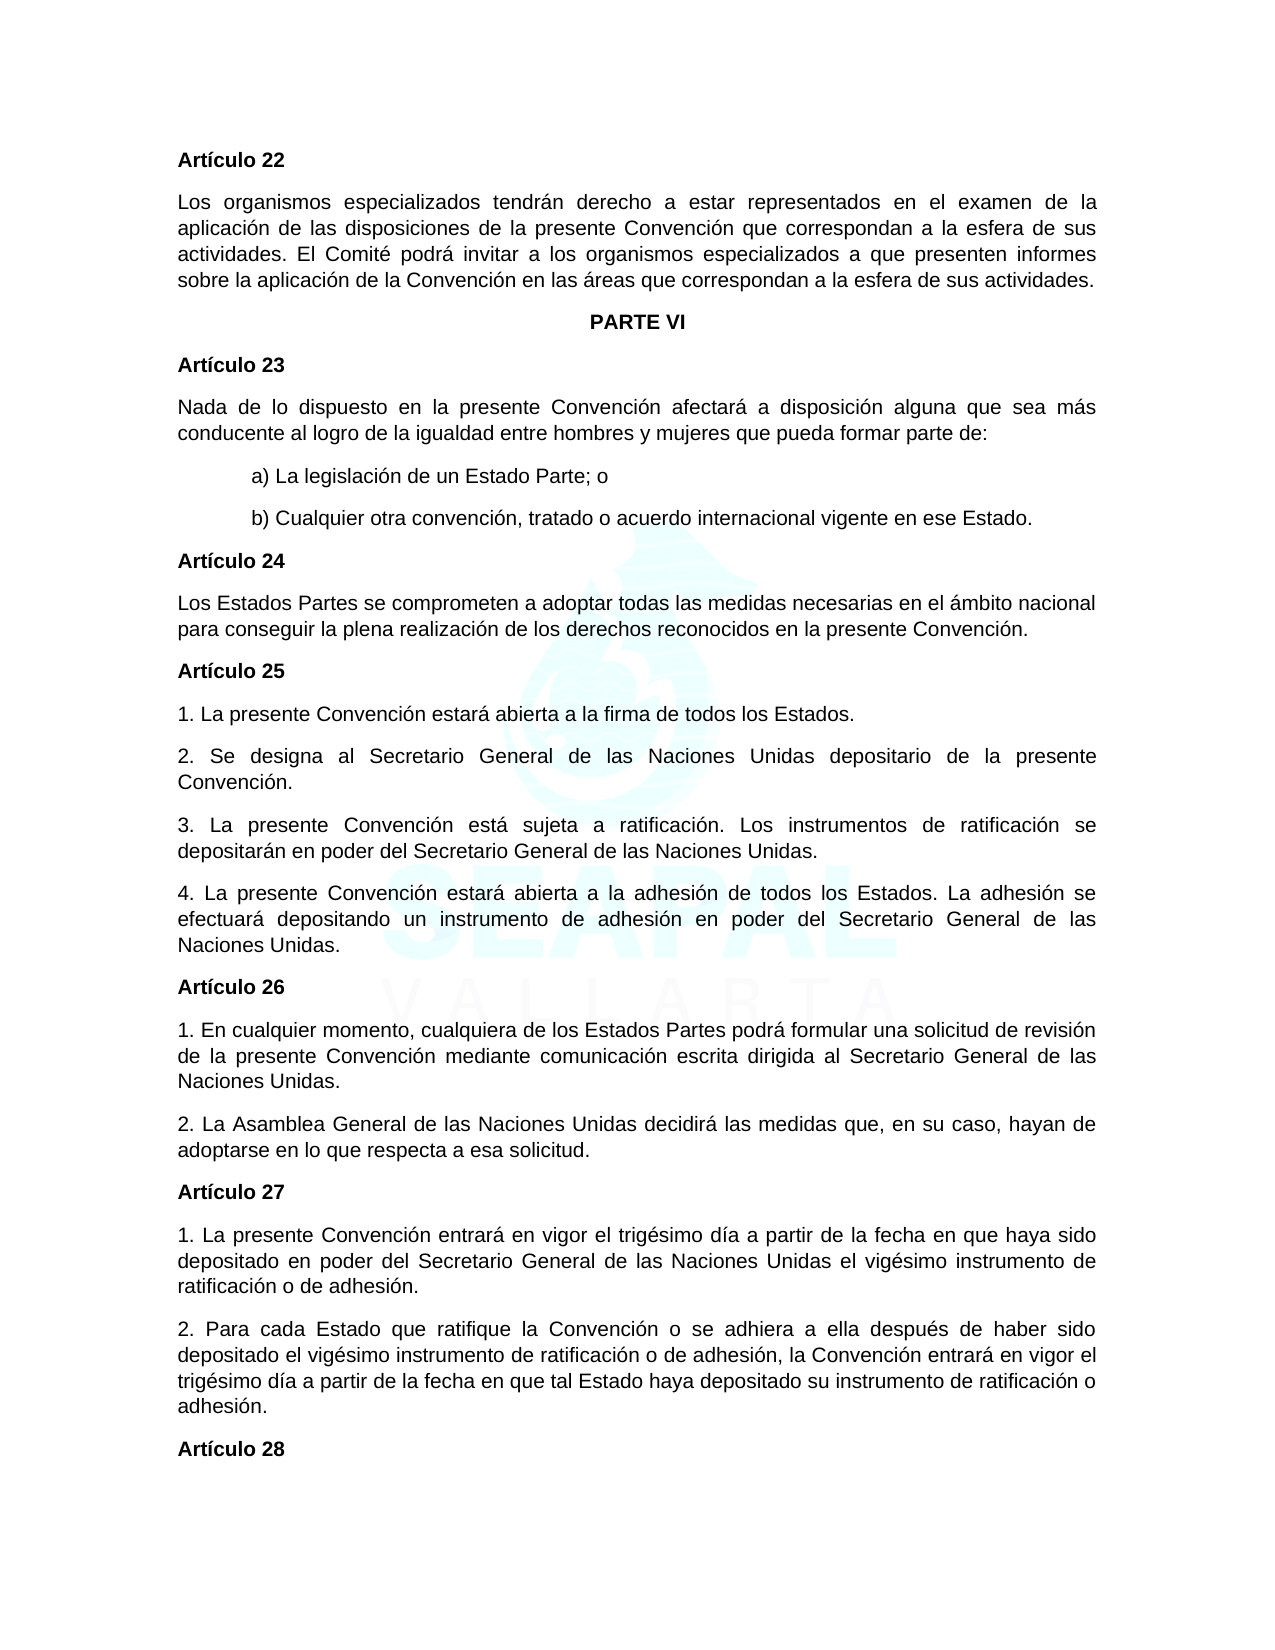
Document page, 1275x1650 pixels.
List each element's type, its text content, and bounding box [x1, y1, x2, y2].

text b) Cualquier otra convención, tratado o acuerdo internacional vigente en ese Estado. [177, 506, 1098, 530]
text Artículo 23 [177, 353, 1098, 377]
text 2. La Asamblea General de las Naciones Unidas decidirá las medidas que, en su caso, hayan de adoptarse en lo que respecta a esa solicitud. [177, 1112, 1098, 1162]
text 1. En cualquier momento, cualquiera de los Estados Partes podrá formular una solicitud de revisión de la presente Convención mediante comunicación escrita dirigida al Secretario General de las Naciones Unidas. [177, 1018, 1098, 1093]
text 2. Para cada Estado que ratifique la Convención o se adhiera a ella después de haber sido depositado el vigésimo instrumento de ratificación o de adhesión, la Convención entrará en vigor el trigésimo día a partir de la fecha en que tal Estado haya depositado su instrumento de ratificación o adhesión. [177, 1317, 1098, 1418]
text 2. Se designa al Secretario General de las Naciones Unidas depositario de la presente Convención. [177, 744, 1098, 794]
text Artículo 27 [177, 1180, 1098, 1204]
text 3. La presente Convención está sujeta a ratificación. Los instrumentos de ratificación se depositarán en poder del Secretario General de las Naciones Unidas. [177, 813, 1098, 862]
text Artículo 25 [177, 659, 1098, 683]
text Artículo 26 [177, 975, 1098, 999]
text a) La legislación de un Estado Parte; o [177, 463, 1098, 487]
text Artículo 24 [177, 548, 1098, 572]
text Nada de lo dispuesto en la presente Convención afectará a disposición alguna que sea más conducente al logro de la igualdad entre hombres y mujeres que pueda formar parte de: [177, 395, 1098, 445]
text Los Estados Partes se comprometen a adoptar todas las medidas necesarias en el ámbito nacional para conseguir la plena realización de los derechos reconocidos en la presente Convención. [177, 591, 1098, 641]
text Los organismos especializados tendrán derecho a estar representados en el examen de la aplicación de las disposiciones de la presente Convención que correspondan a la esfera de sus actividades. El Comité podrá invitar a los organismos especializados a que presenten informes sobre la aplicación de la Convención en las áreas que correspondan a la esfera de sus actividades. [177, 190, 1098, 292]
text PARTE VI [177, 310, 1098, 334]
text Artículo 22 [177, 148, 1098, 172]
text Artículo 28 [177, 1437, 1098, 1461]
text 1. La presente Convención entrará en vigor el trigésimo día a partir de la fecha en que haya sido depositado en poder del Secretario General de las Naciones Unidas el vigésimo instrumento de ratificación o de adhesión. [177, 1223, 1098, 1298]
text 4. La presente Convención estará abierta a la adhesión de todos los Estados. La adhesión se efectuará depositando un instrumento de adhesión en poder del Secretario General de las Naciones Unidas. [177, 881, 1098, 957]
text 1. La presente Convención estará abierta a la firma de todos los Estados. [177, 702, 1098, 726]
